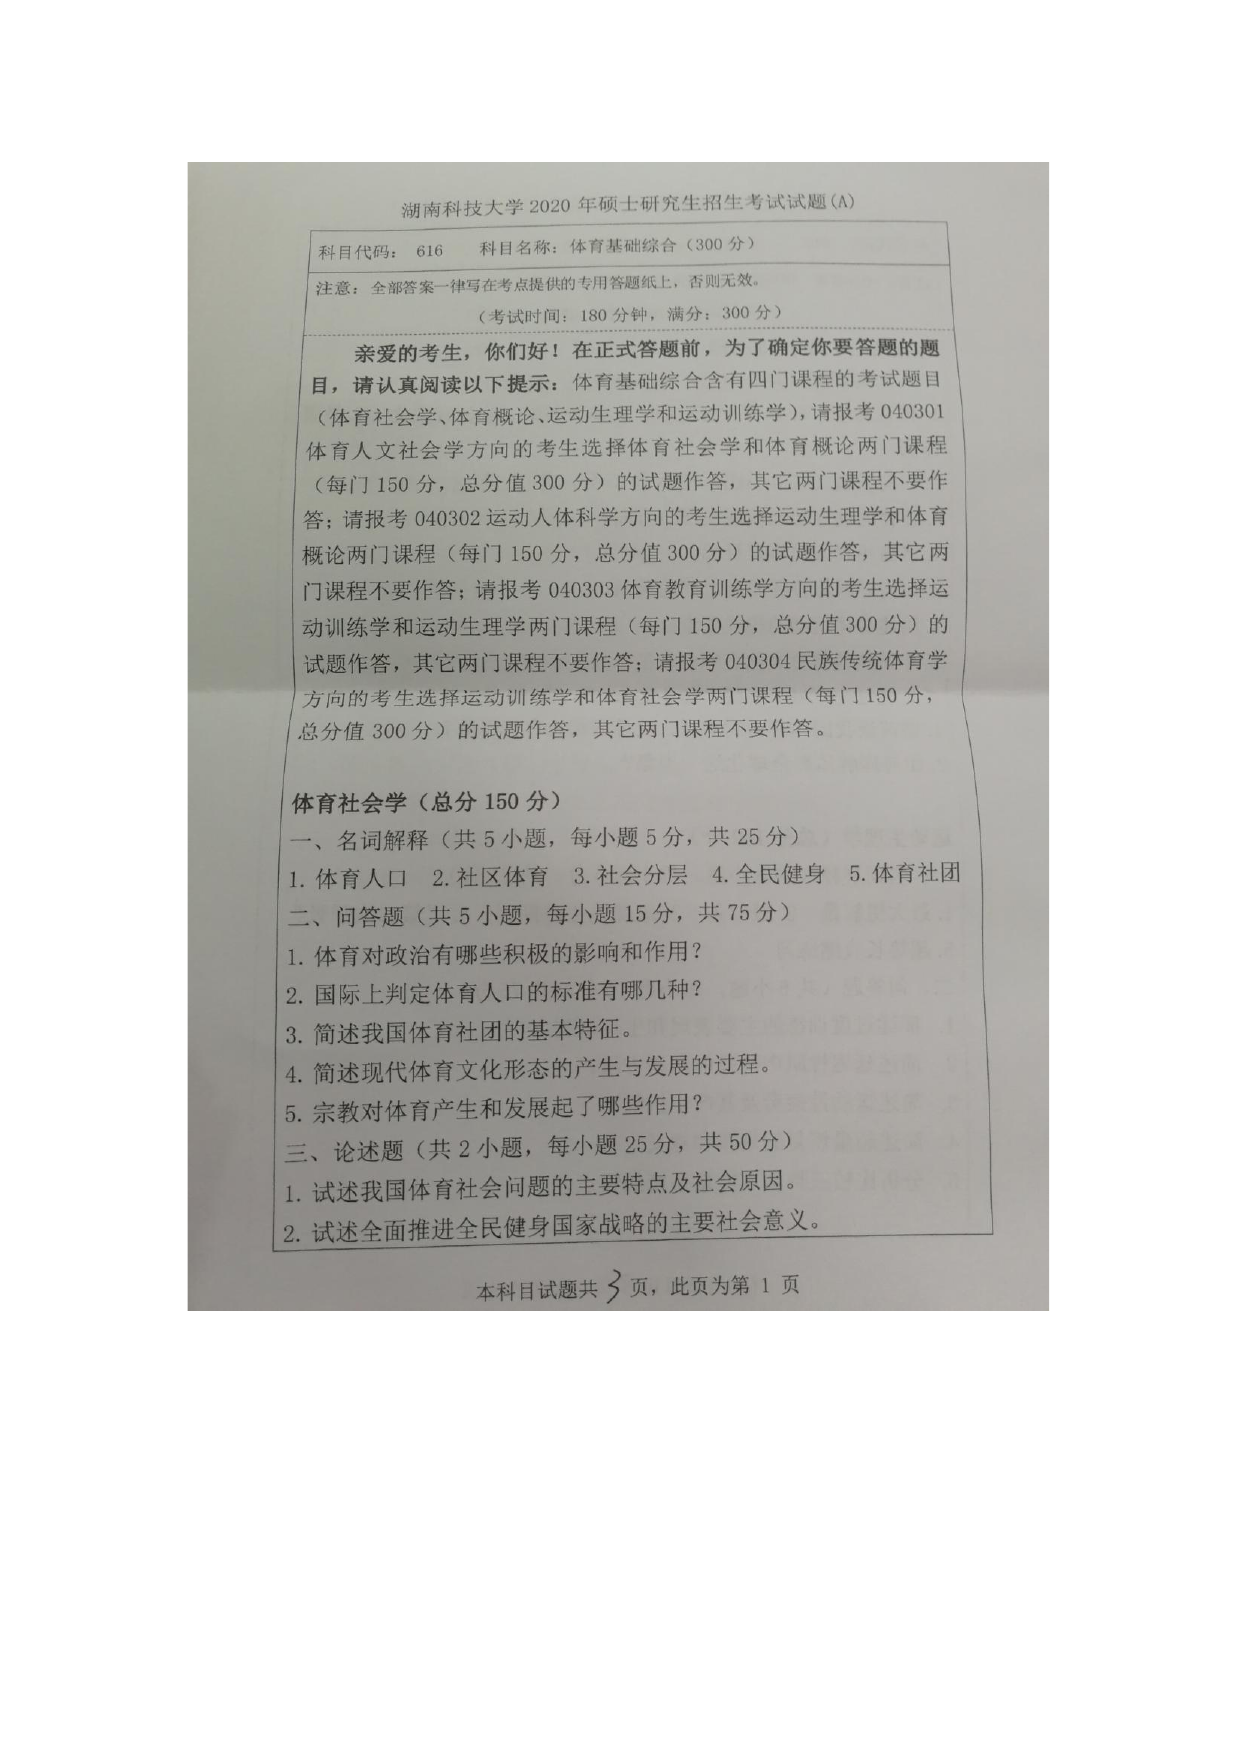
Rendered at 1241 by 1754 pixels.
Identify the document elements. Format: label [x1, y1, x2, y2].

picture [187, 162, 1050, 1311]
